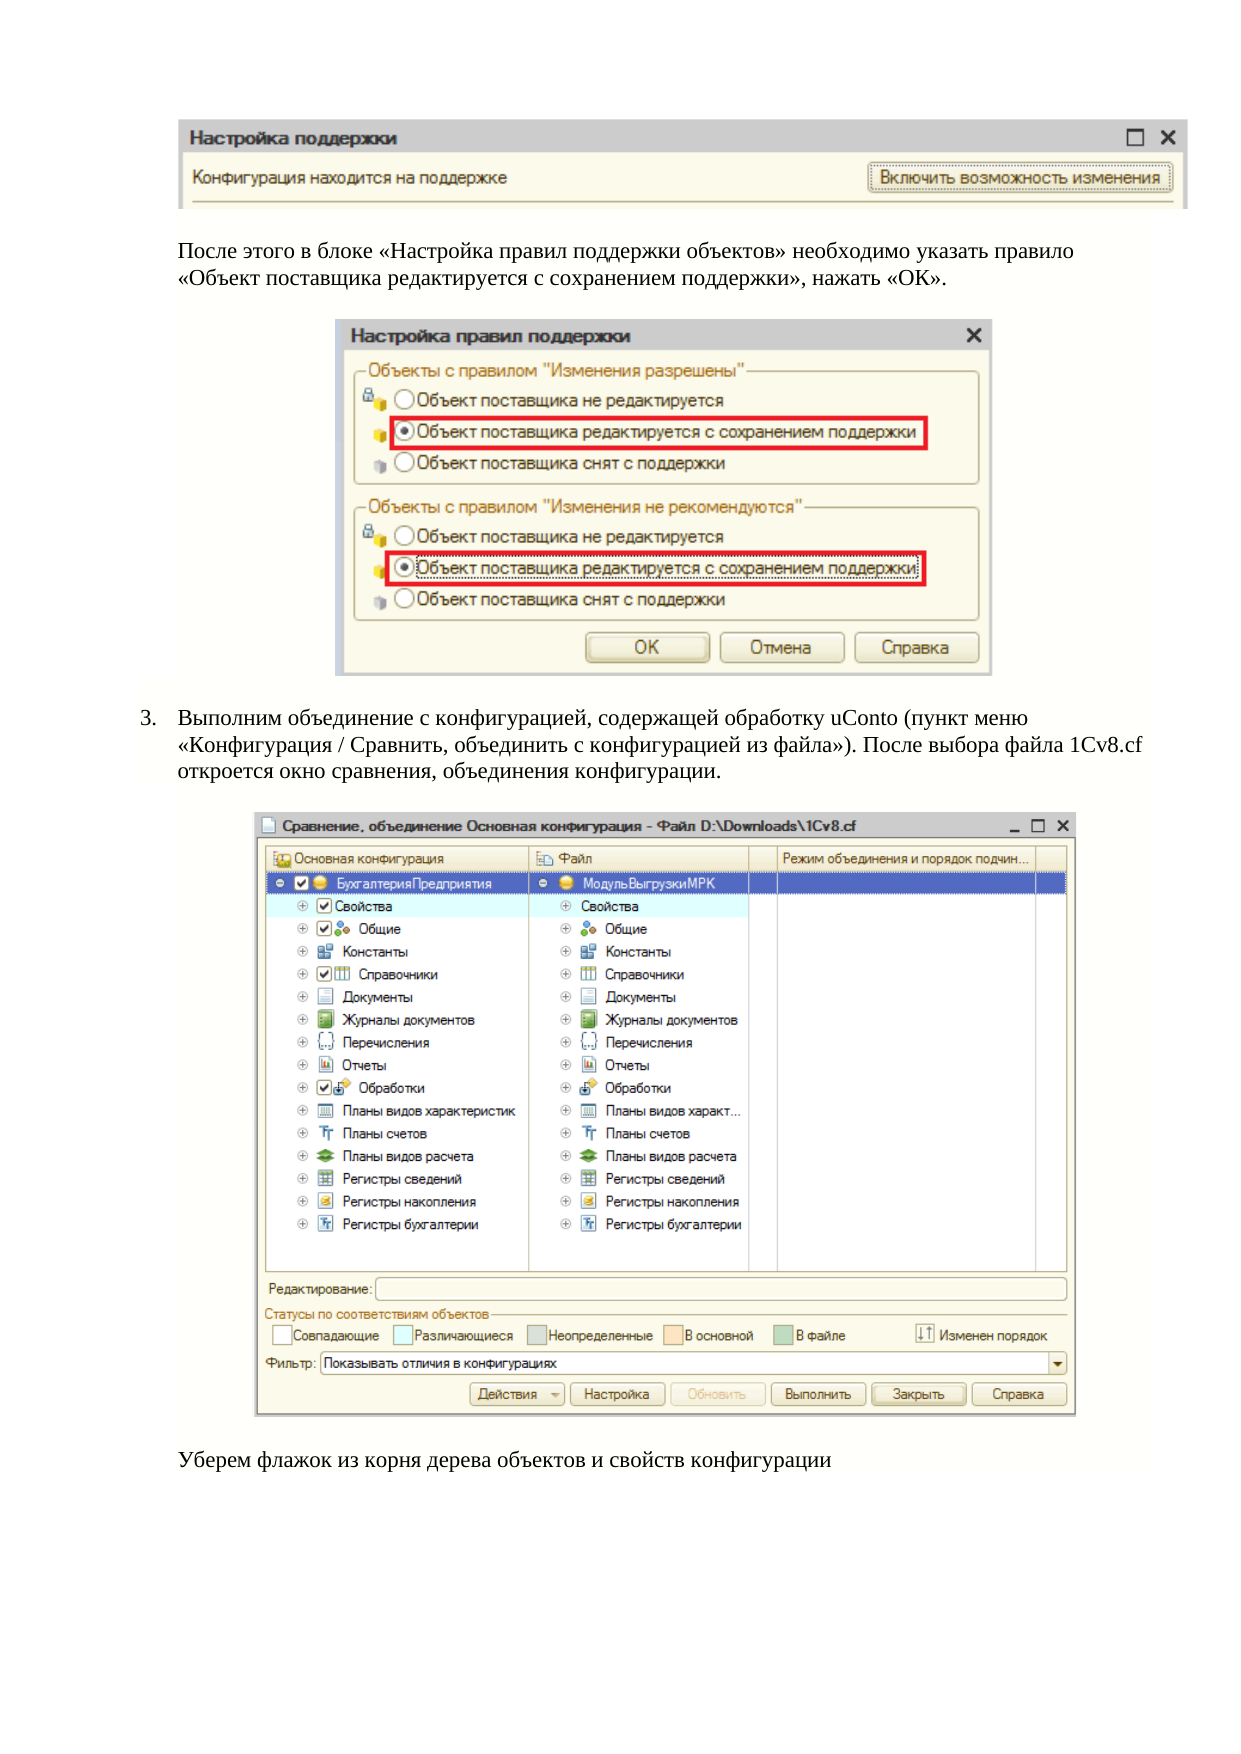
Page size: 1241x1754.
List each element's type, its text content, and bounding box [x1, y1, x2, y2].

picture [177, 118, 1188, 209]
picture [252, 812, 1077, 1417]
list Выполним объединение с конфигурацией, содержащей обработку uConto (пункт меню «Конфигурация / Сравнить, объединить с конфигурацией из файла»). После выбора файла 1Cv8.cf откроется окно сравнения, объединения конфигурации. [140, 704, 1152, 783]
text После этого в блоке «Настройка правил поддержки объектов» необходимо указать правило «Объект поставщика редактируется с сохранением поддержки», нажать «ОК». [177, 237, 1152, 290]
picture [335, 319, 994, 676]
text Уберем флажок из корня дерева объектов и свойств конфигурации [177, 1446, 1152, 1472]
